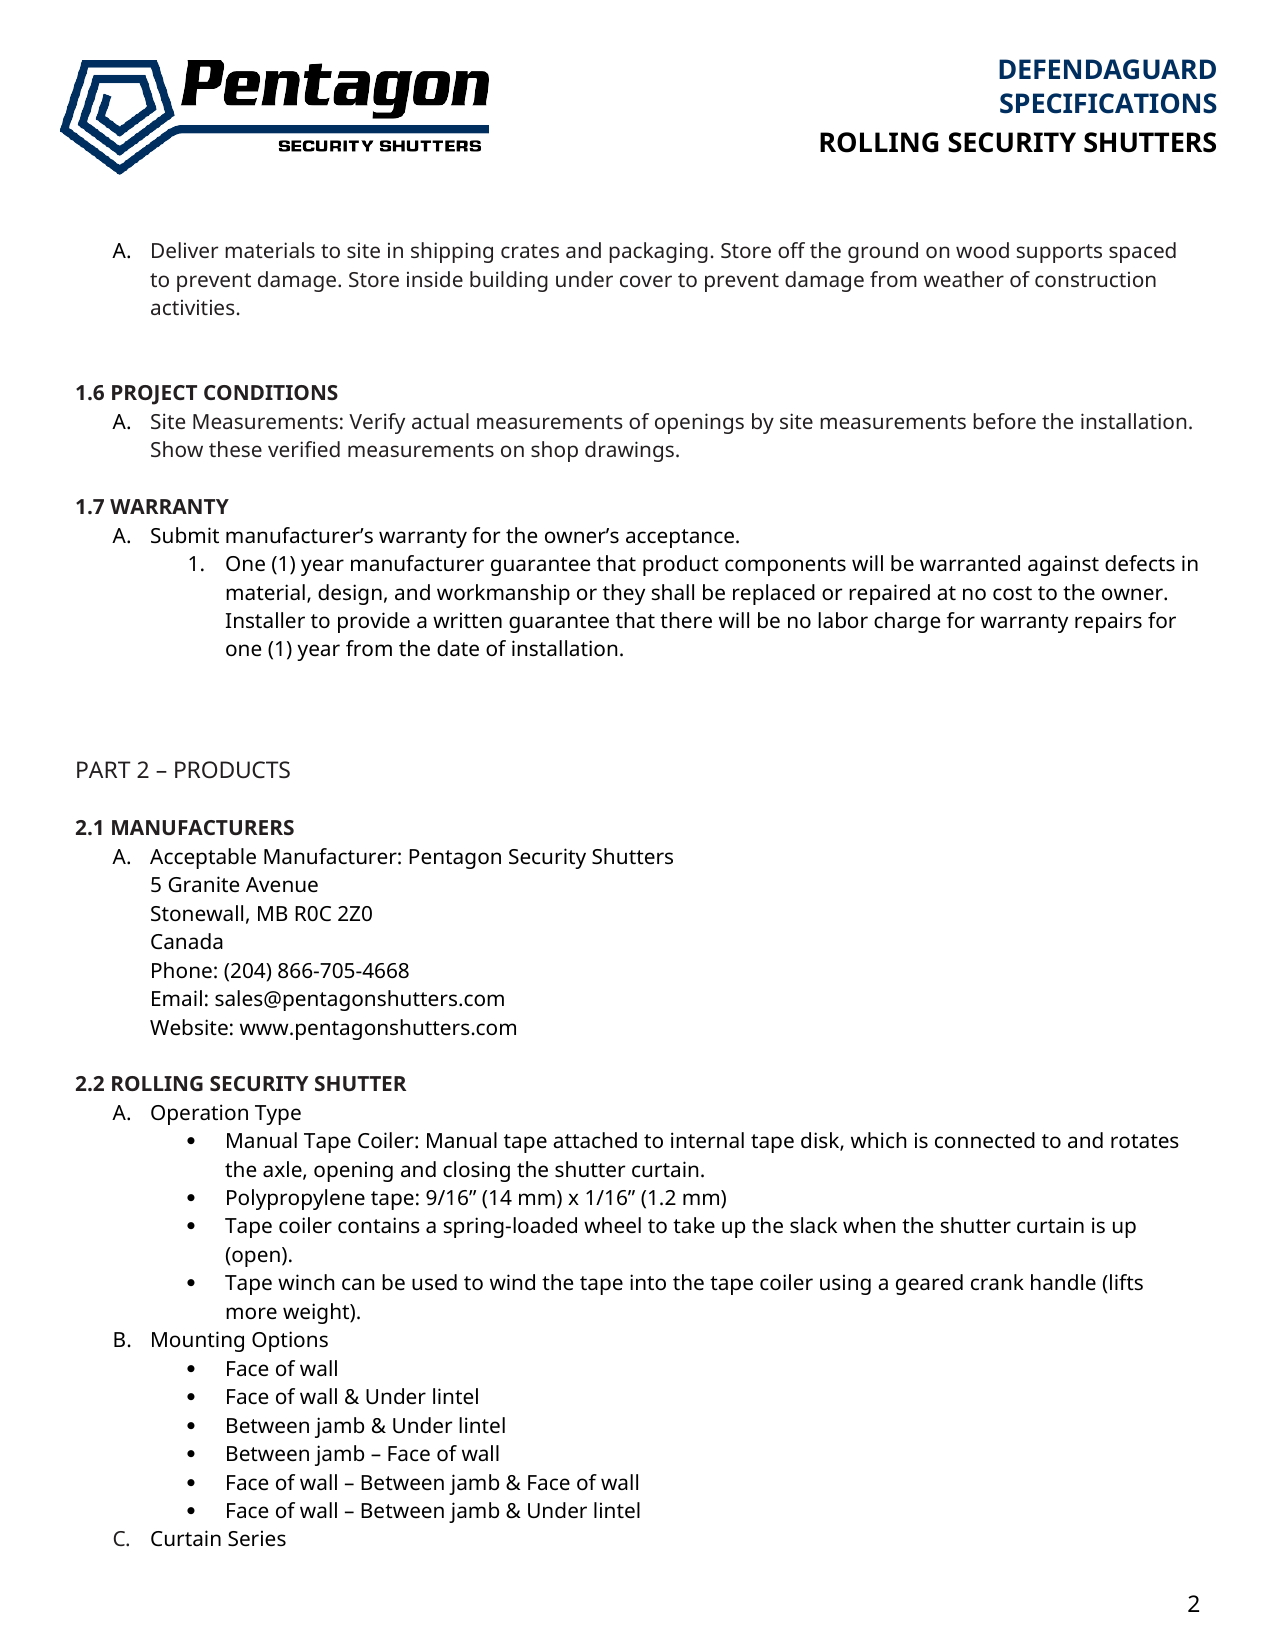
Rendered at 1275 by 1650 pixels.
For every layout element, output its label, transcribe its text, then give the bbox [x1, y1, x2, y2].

list Phone: (204) 866-705-4668 [150, 956, 1200, 984]
list Polypropylene tape: 9/16” (14 mm) x 1/16” (1.2 mm) [187, 1183, 1200, 1212]
text PART 2 – PRODUCTS [75, 754, 1200, 785]
list Between jamb – Face of wall [187, 1439, 1200, 1468]
list Acceptable Manufacturer: Pentagon Security Shutters [112, 842, 1200, 870]
list Stonewall, MB R0C 2Z0 [150, 899, 1200, 927]
list Deliver materials to site in shipping crates and packaging. Store off the ground on wood supports spaced to prevent damage. Store inside building under cover to prevent damage from weather of construction activities. [112, 236, 1200, 322]
list Face of wall – Between jamb & Face of wall [187, 1468, 1200, 1496]
list Site Measurements: Verify actual measurements of openings by site measurements before the installation. Show these verified measurements on shop drawings. [112, 407, 1200, 464]
list Operation Type [112, 1098, 1200, 1126]
picture [60, 60, 489, 175]
text 1.6 PROJECT CONDITIONS [75, 378, 1200, 407]
list Between jamb & Under lintel [187, 1411, 1200, 1439]
text 2.1 MANUFACTURERS [75, 813, 1200, 842]
list Tape winch can be used to wind the tape into the tape coiler using a geared crank handle (lifts more weight). [187, 1268, 1200, 1325]
text 1.7 WARRANTY [75, 492, 1200, 521]
list Canada [150, 927, 1200, 956]
list Face of wall [187, 1354, 1200, 1382]
list Face of wall & Under lintel [187, 1382, 1200, 1411]
text 2.2 ROLLING SECURITY SHUTTER [75, 1069, 1200, 1098]
list Email: sales@pentagonshutters.com [150, 984, 1200, 1013]
list Tape coiler contains a spring-loaded wheel to take up the slack when the shutter curtain is up (open). [187, 1212, 1200, 1268]
list Submit manufacturer’s warranty for the owner’s acceptance. [112, 521, 1200, 549]
list Curtain Series [112, 1524, 1200, 1553]
list One (1) year manufacturer guarantee that product components will be warranted against defects in material, design, and workmanship or they shall be replaced or repaired at no cost to the owner. Installer to provide a written guarantee that there will be no labor charge for warranty repairs for one (1) year from the date of installation. [187, 549, 1200, 663]
list Manual Tape Coiler: Manual tape attached to internal tape disk, which is connected to and rotates the axle, opening and closing the shutter curtain. [187, 1126, 1200, 1183]
list Face of wall – Between jamb & Under lintel [187, 1496, 1200, 1524]
list Website: www.pentagonshutters.com [150, 1013, 1200, 1041]
list 5 Granite Avenue [150, 870, 1200, 899]
list Mounting Options [112, 1325, 1200, 1354]
